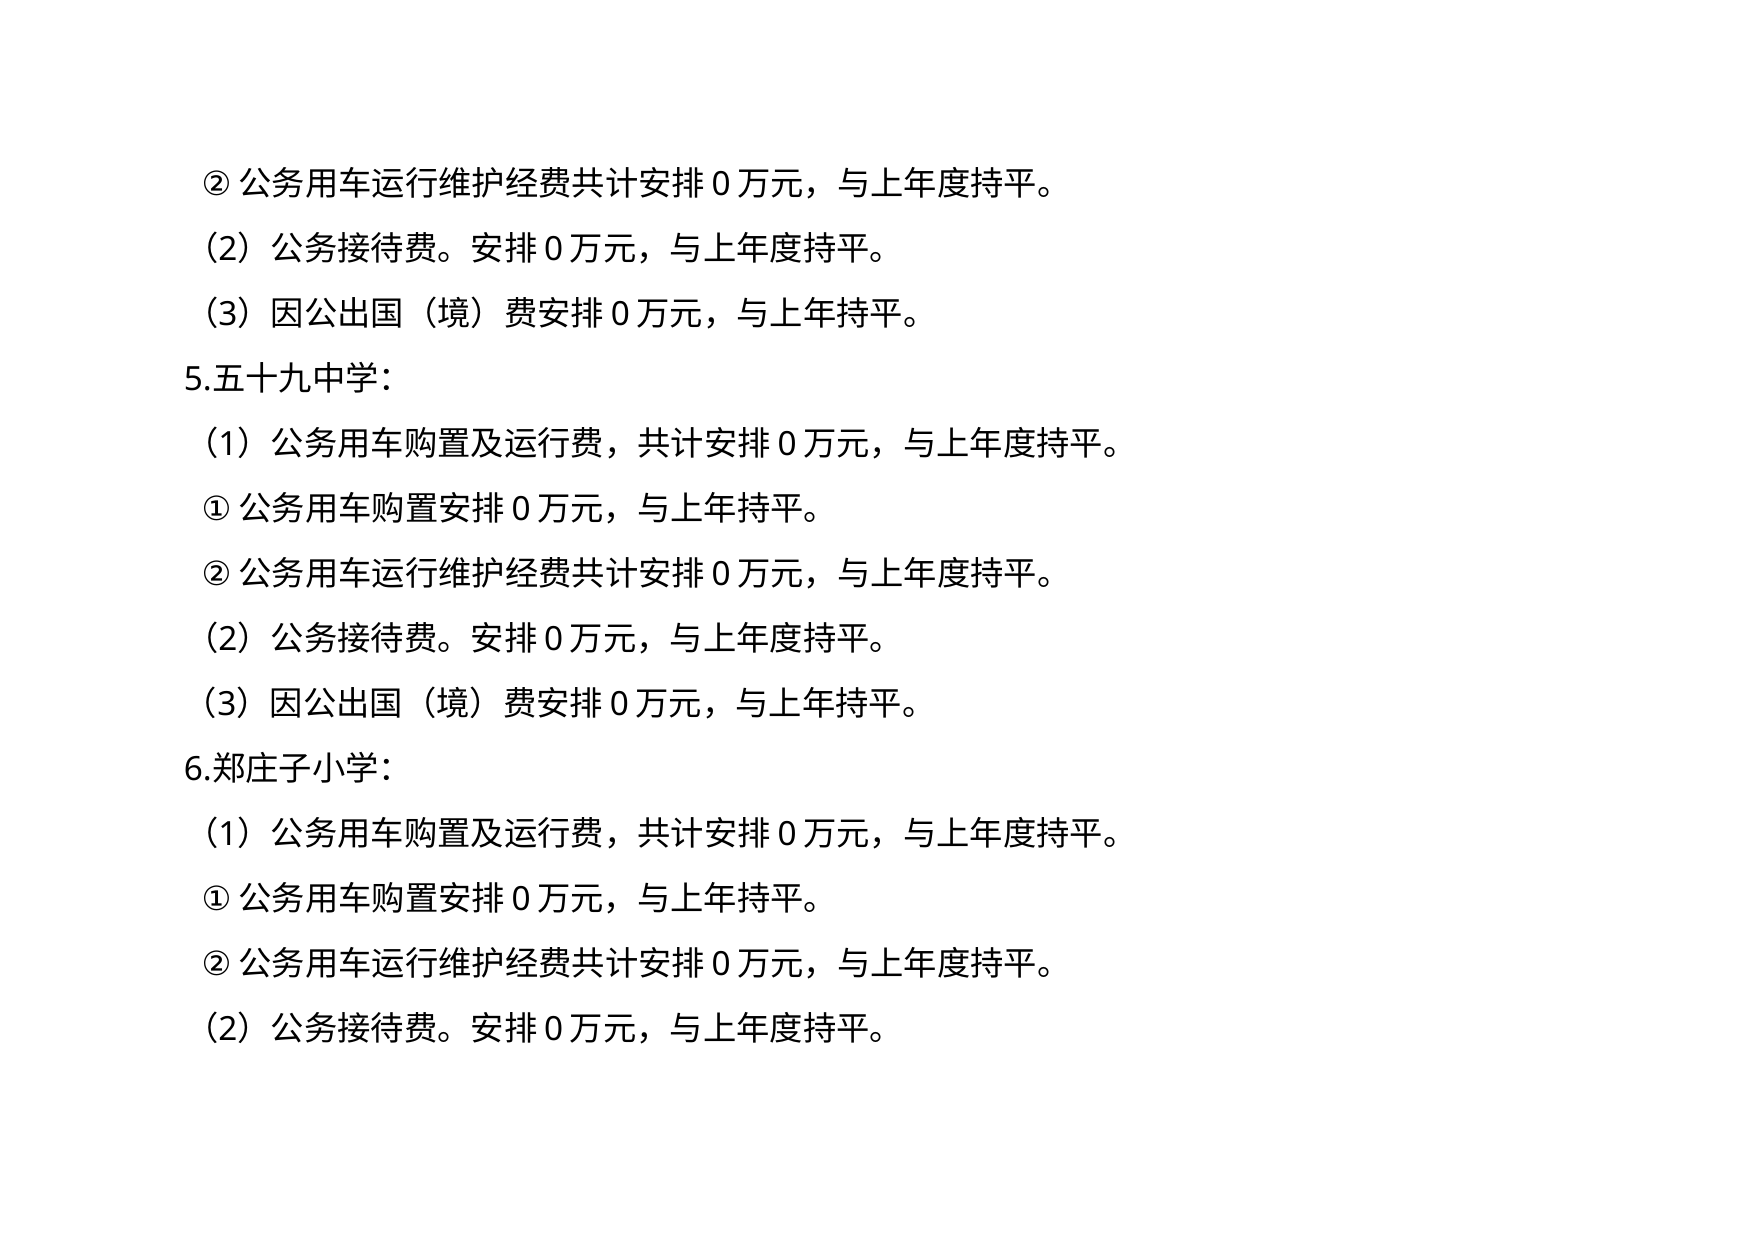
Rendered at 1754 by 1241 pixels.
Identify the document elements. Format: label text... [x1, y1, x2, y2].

text （3）因公出国（境）费安排0万元，与上年持平。 [118, 669, 1547, 734]
text （1）公务用车购置及运行费，共计安排0万元，与上年度持平。 [118, 799, 1547, 864]
text （2）公务接待费。安排0万元，与上年度持平。 [118, 994, 1547, 1059]
text ②公务用车运行维护经费共计安排0万元，与上年度持平。 [118, 929, 1547, 994]
text （3）因公出国（境）费安排0万元，与上年持平。 [118, 279, 1547, 344]
text ②公务用车运行维护经费共计安排0万元，与上年度持平。 [118, 149, 1547, 214]
text （1）公务用车购置及运行费，共计安排0万元，与上年度持平。 [118, 409, 1547, 474]
text 5.五十九中学： [118, 344, 1547, 409]
text ②公务用车运行维护经费共计安排0万元，与上年度持平。 [118, 539, 1547, 604]
list 公务接待费。安排0万元，与上年度持平。 [118, 214, 1547, 279]
text 6.郑庄子小学： [118, 734, 1547, 799]
text ①公务用车购置安排0万元，与上年持平。 [118, 864, 1547, 929]
text （2）公务接待费。安排0万元，与上年度持平。 [118, 604, 1547, 669]
text ①公务用车购置安排0万元，与上年持平。 [118, 474, 1547, 539]
